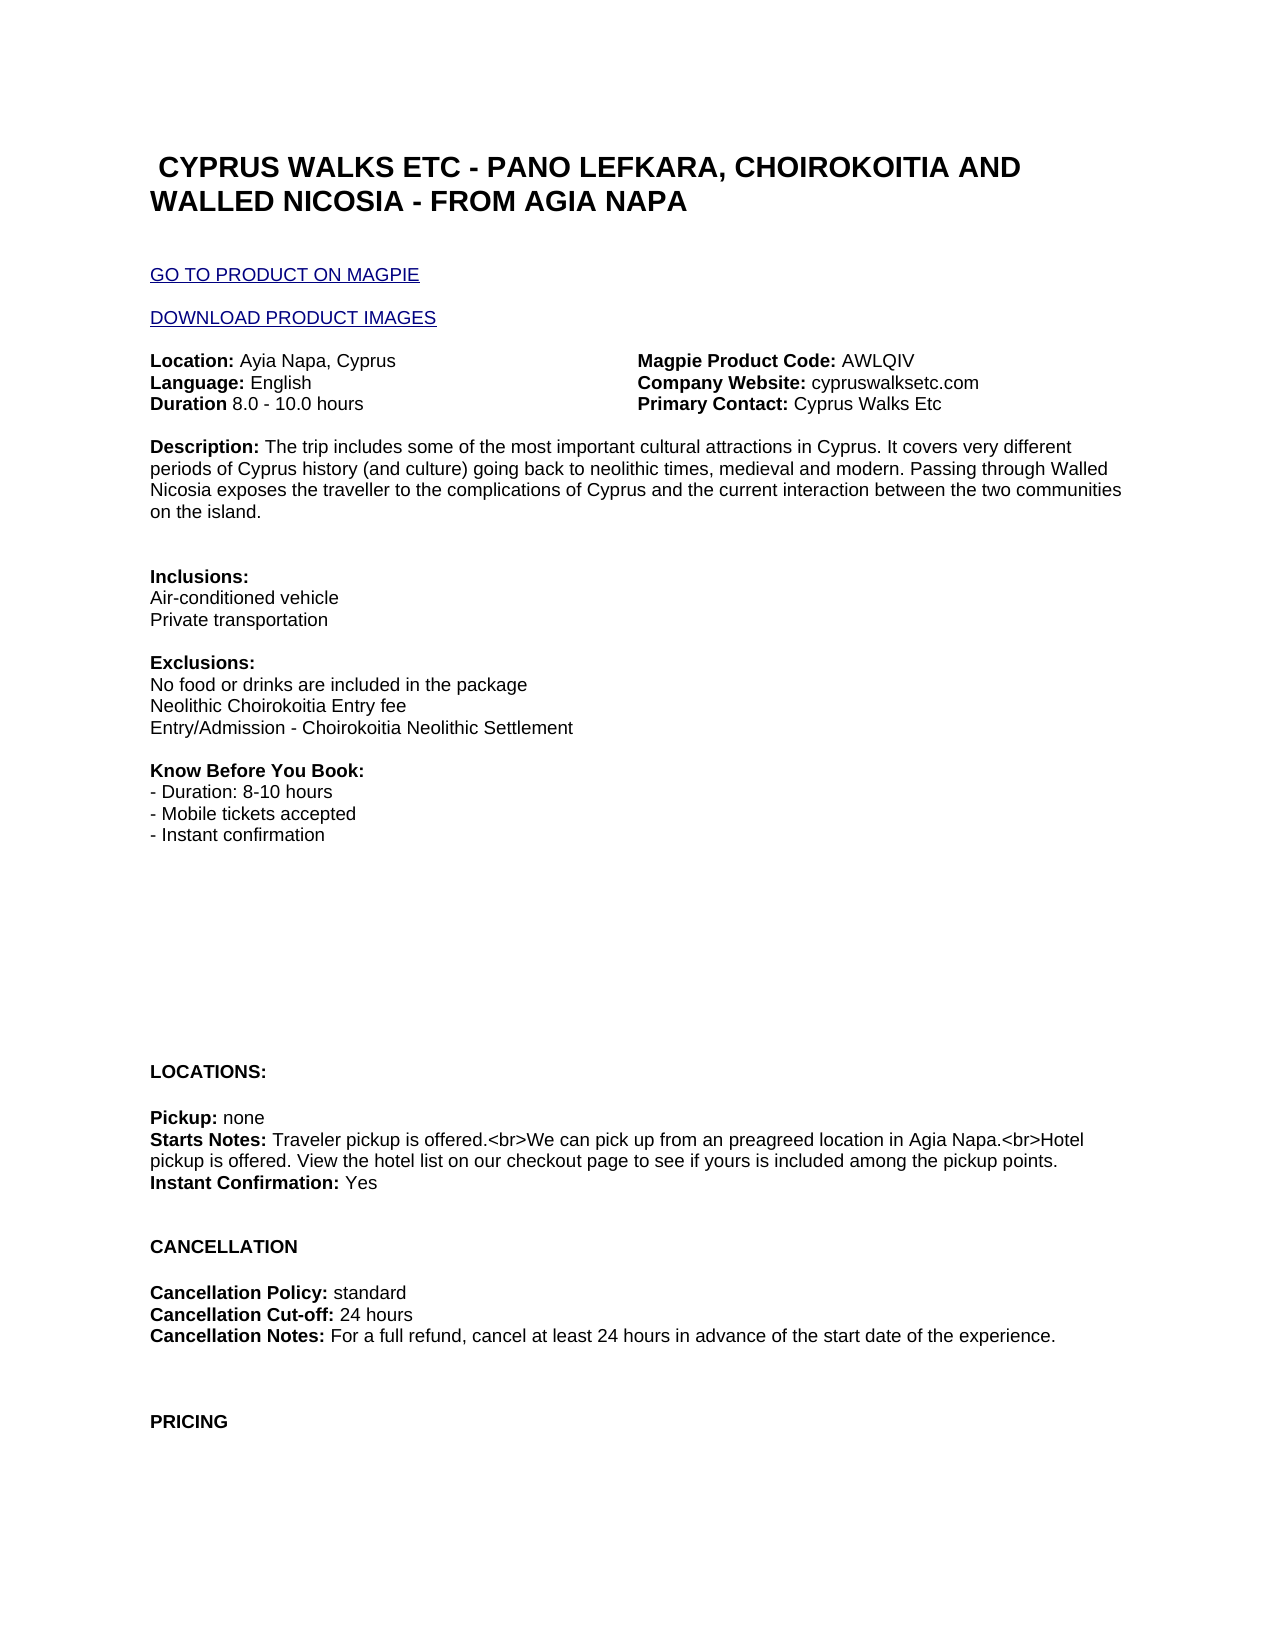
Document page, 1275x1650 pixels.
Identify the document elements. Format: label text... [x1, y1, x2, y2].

text Pickup: none [150, 1107, 1125, 1129]
text DOWNLOAD PRODUCT IMAGES [150, 307, 1125, 328]
subtitle Pricing [150, 1411, 1125, 1432]
text - Instant confirmation [150, 824, 1125, 846]
text Private transportation [150, 609, 1125, 630]
text - Duration: 8-10 hours [150, 781, 1125, 803]
text - Mobile tickets accepted [150, 803, 1125, 824]
text Instant Confirmation: Yes [150, 1172, 1125, 1193]
text GO TO PRODUCT ON MAGPIE [150, 264, 1125, 285]
text Description: The trip includes some of the most important cultural attractions in Cyprus. It covers very different periods of Cyprus history (and culture) going back to neolithic times, medieval and modern. Passing through Walled Nicosia exposes the traveller to the complications of Cyprus and the current interaction between the two communities on the island. [150, 436, 1125, 522]
table_header Location: Ayia Napa, Cyprus Language: English Duration 8.0 - 10.0 hours [139, 350, 626, 414]
text Starts Notes: Traveler pickup is offered.<br>We can pick up from an preagreed location in Agia Napa.<br>Hotel pickup is offered. View the hotel list on our checkout page to see if yours is included among the pickup points. [150, 1129, 1125, 1172]
text Know Before You Book: [150, 759, 1125, 781]
text Entry/Admission - Choirokoitia Neolithic Settlement [150, 716, 1125, 738]
text Inclusions: [150, 566, 1125, 587]
text No food or drinks are included in the package [150, 673, 1125, 695]
table_header Magpie Product Code: AWLQIV Company Website: cypruswalksetc.com Primary Contact: Cyprus Walks Etc [626, 350, 1114, 414]
subtitle Cancellation [150, 1236, 1125, 1257]
text Cancellation Policy: standard [150, 1282, 1125, 1304]
subtitle Locations: [150, 1061, 1125, 1082]
subtitle Cyprus Walks Etc - Pano Lefkara, Choirokoitia and Walled Nicosia - from Agia Napa [150, 150, 1125, 217]
text Exclusions: [150, 652, 1125, 673]
text Air-conditioned vehicle [150, 587, 1125, 609]
text Neolithic Choirokoitia Entry fee [150, 695, 1125, 716]
text Cancellation Notes: For a full refund, cancel at least 24 hours in advance of the start date of the experience. [150, 1325, 1125, 1347]
text Cancellation Cut-off: 24 hours [150, 1304, 1125, 1325]
